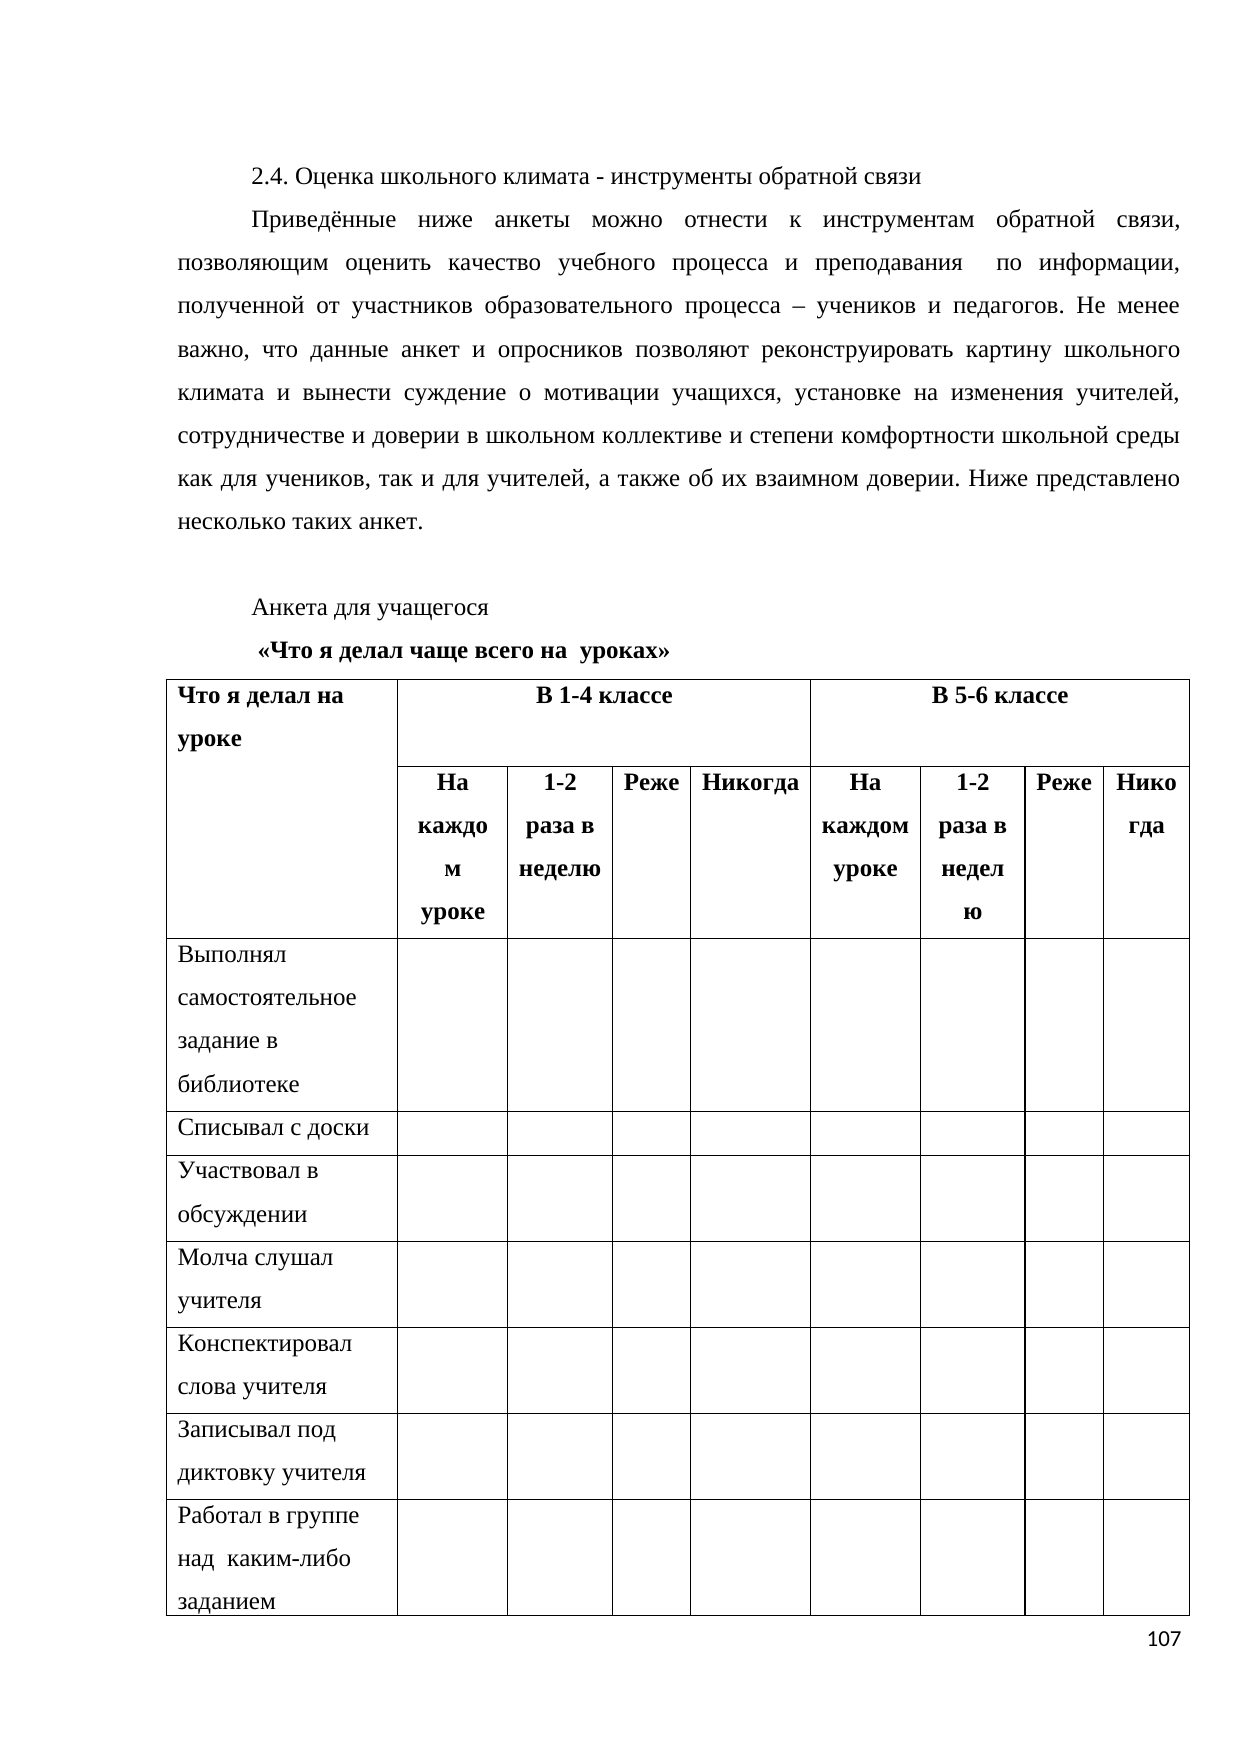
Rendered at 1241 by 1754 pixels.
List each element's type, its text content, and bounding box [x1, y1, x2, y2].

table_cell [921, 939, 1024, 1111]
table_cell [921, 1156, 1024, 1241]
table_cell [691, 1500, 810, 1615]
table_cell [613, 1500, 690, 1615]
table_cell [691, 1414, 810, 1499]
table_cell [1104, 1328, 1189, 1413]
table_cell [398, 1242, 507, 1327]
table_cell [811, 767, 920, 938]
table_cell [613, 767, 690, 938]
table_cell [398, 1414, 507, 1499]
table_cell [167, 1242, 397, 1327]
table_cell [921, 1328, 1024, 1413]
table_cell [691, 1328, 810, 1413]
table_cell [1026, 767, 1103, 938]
subtitle 2.4. Оценка школьного климата - инструменты обратной связи [177, 161, 1181, 190]
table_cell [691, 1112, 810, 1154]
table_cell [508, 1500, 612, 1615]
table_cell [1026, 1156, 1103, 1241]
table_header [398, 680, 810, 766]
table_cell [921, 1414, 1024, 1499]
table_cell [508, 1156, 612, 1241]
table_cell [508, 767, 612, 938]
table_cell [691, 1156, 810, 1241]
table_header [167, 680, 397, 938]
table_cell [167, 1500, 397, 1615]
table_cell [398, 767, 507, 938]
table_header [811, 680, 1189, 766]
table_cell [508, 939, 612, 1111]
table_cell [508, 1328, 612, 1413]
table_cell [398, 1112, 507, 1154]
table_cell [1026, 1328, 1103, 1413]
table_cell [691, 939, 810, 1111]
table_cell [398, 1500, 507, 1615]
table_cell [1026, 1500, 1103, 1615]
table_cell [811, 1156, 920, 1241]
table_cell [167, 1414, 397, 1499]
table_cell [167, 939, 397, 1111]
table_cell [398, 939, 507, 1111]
text «Что я делал чаще всего на уроках» [177, 636, 1181, 664]
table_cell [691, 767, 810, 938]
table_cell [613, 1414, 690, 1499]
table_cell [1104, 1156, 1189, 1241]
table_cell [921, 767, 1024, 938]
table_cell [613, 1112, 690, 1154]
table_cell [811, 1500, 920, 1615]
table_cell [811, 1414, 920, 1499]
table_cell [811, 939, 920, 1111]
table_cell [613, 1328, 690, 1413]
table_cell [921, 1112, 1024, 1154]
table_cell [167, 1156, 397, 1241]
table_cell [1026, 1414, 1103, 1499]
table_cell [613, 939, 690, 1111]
text Приведённые ниже анкеты можно отнести к инструментам обратной связи, позволяющим оценить качество учебного процесса и преподавания по информации, полученной от участников образовательного процесса – учеников и педагогов. Не менее важно, что данные анкет и опросников позволяют реконструировать картину школьного климата и вынести суждение о мотивации учащихся, установке на изменения учителей, сотрудничестве и доверии в школьном коллективе и степени комфортности школьной среды как для учеников, так и для учителей, а также об их взаимном доверии. Ниже представлено несколько таких анкет. [177, 204, 1181, 535]
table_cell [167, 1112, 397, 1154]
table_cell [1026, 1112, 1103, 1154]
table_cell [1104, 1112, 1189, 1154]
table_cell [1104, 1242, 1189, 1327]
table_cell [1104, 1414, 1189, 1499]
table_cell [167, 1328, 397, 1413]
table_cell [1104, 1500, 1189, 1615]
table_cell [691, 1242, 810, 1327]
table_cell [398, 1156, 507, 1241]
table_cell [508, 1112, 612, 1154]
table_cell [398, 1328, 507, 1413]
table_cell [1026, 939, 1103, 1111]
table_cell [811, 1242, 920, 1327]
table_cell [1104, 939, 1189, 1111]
text Анкета для учащегося [177, 592, 1181, 621]
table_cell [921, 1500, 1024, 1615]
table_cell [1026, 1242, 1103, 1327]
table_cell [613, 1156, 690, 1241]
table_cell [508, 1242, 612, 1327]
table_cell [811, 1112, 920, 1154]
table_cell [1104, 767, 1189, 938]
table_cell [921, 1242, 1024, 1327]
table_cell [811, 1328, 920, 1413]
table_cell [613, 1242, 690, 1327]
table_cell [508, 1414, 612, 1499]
